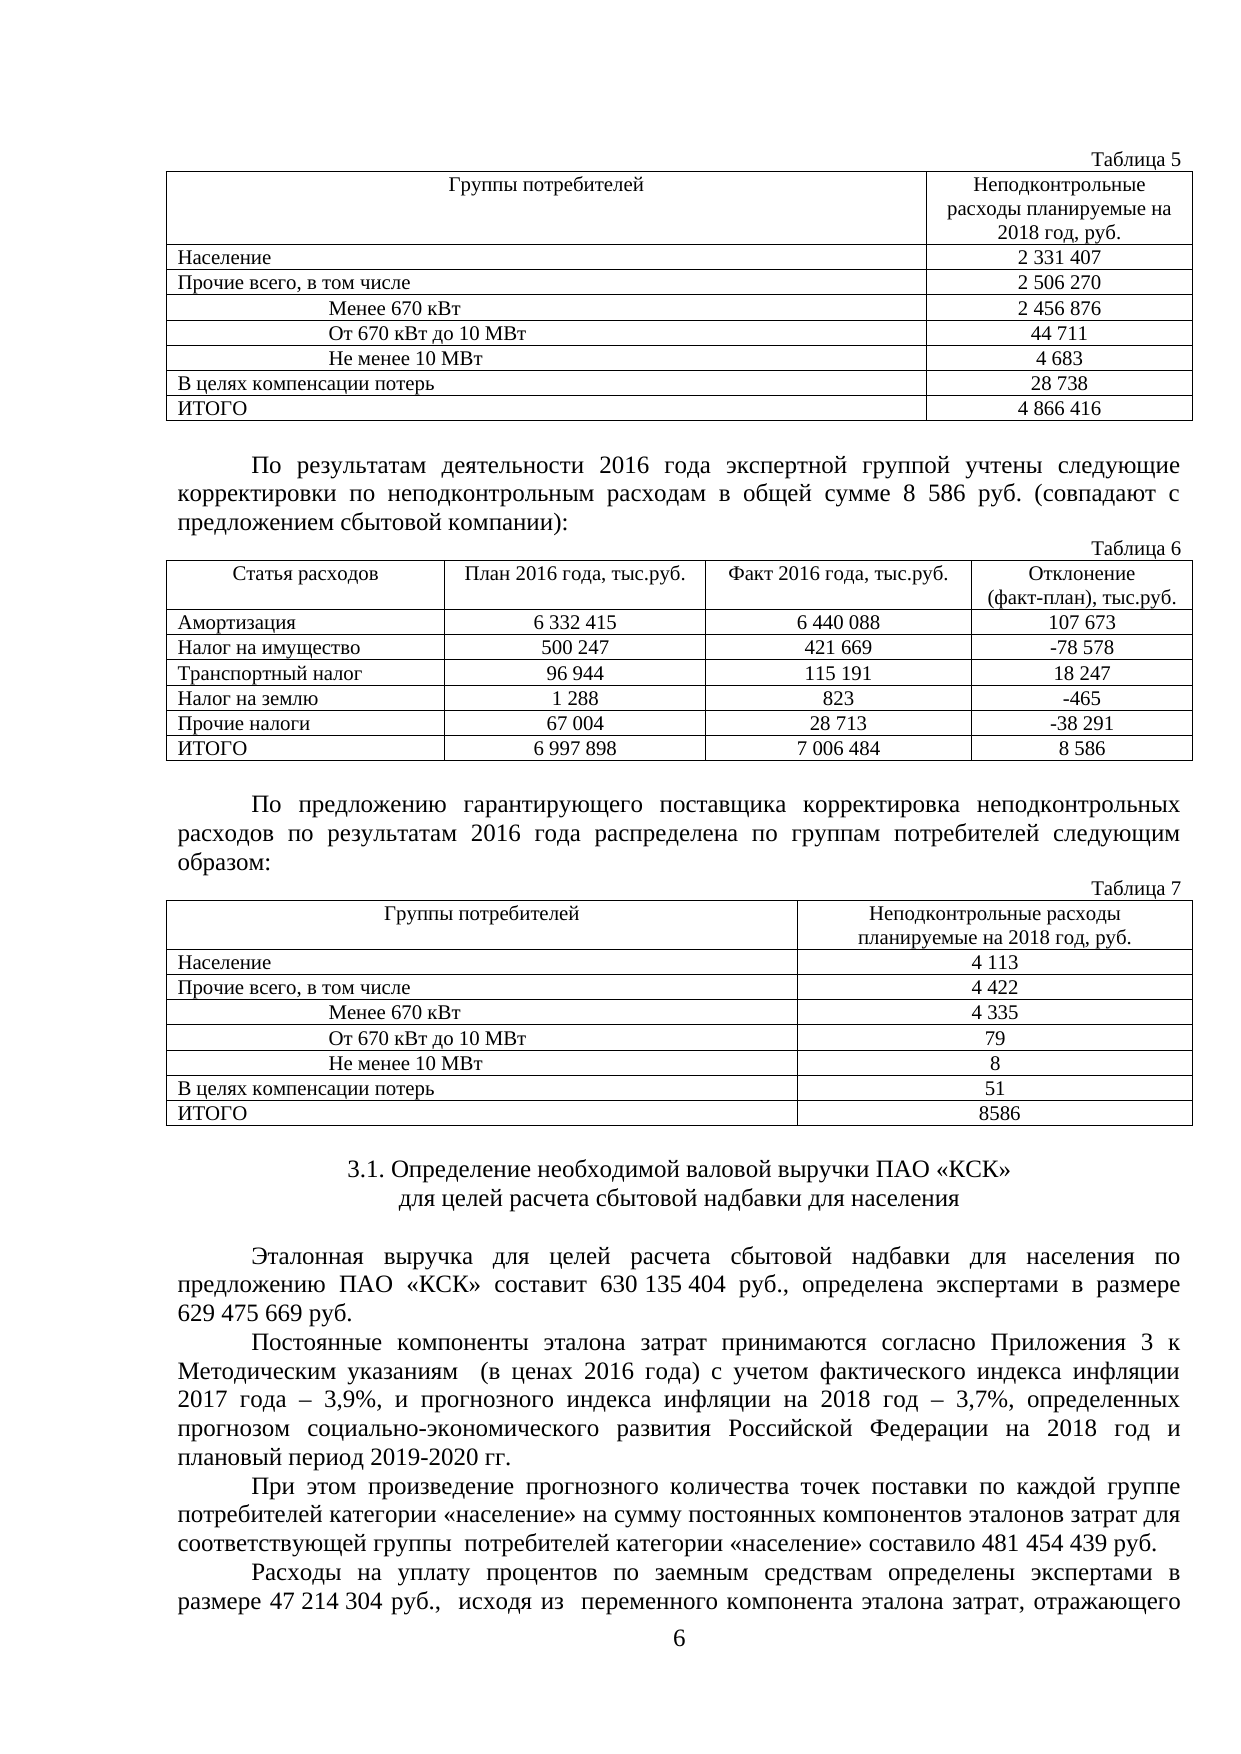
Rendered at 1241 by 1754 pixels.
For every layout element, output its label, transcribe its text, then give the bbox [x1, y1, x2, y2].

table_cell 4 113 [798, 950, 1192, 974]
table_cell 7 006 484 [706, 736, 971, 760]
table_cell Население [167, 950, 797, 974]
table_cell 18 247 [972, 660, 1192, 684]
table_cell 823 [706, 686, 971, 709]
table_cell 4 683 [927, 346, 1192, 370]
table_cell 8 [798, 1051, 1192, 1074]
text Таблица 6 [177, 536, 1181, 560]
table_cell -465 [972, 686, 1192, 709]
table_cell 8586 [798, 1101, 1192, 1125]
table_cell -38 291 [972, 711, 1192, 735]
table_cell 79 [798, 1025, 1192, 1049]
table_cell Не менее 10 МВт [167, 1051, 797, 1074]
table_cell В целях компенсации потерь [167, 1076, 797, 1100]
text для целей расчета сбытовой надбавки для населения [177, 1183, 1181, 1212]
table_header Неподконтрольные расходы планируемые на 2018 год, руб. [927, 172, 1192, 244]
table_cell 6 440 088 [706, 610, 971, 634]
table_cell ИТОГО [167, 396, 926, 420]
text По результатам деятельности 2016 года экспертной группой учтены следующие корректировки по неподконтрольным расходам в общей сумме 8 586 руб. (совпадают с предложением сбытовой компании): [177, 450, 1181, 536]
table_header Группы потребителей [167, 172, 926, 244]
table_cell Прочие налоги [167, 711, 444, 735]
table_cell 500 247 [445, 635, 705, 659]
table_cell Транспортный налог [167, 660, 444, 684]
table_cell 67 004 [445, 711, 705, 735]
table_cell Население [167, 245, 926, 269]
table_cell 2 506 270 [927, 270, 1192, 294]
table_cell -78 578 [972, 635, 1192, 659]
table_cell 4 866 416 [927, 396, 1192, 420]
table_header Отклонение (факт-план), тыс.руб. [972, 561, 1192, 609]
table_cell Налог на имущество [167, 635, 444, 659]
table_cell Амортизация [167, 610, 444, 634]
table_cell Прочие всего, в том числе [167, 270, 926, 294]
table_cell 8 586 [972, 736, 1192, 760]
table_cell ИТОГО [167, 736, 444, 760]
table_cell От 670 кВт до 10 МВт [167, 1025, 797, 1049]
table_cell 107 673 [972, 610, 1192, 634]
table_cell Менее 670 кВт [167, 295, 926, 319]
text Таблица 5 [177, 147, 1181, 171]
table_header Факт 2016 года, тыс.руб. [706, 561, 971, 609]
table_cell От 670 кВт до 10 МВт [167, 321, 926, 344]
table_cell 1 288 [445, 686, 705, 709]
table_cell 4 335 [798, 1000, 1192, 1024]
text Эталонная выручка для целей расчета сбытовой надбавки для населения по предложению ПАО «КСК» составит 630 135 404 руб., определена экспертами в размере 629 475 669 руб. [177, 1241, 1181, 1327]
table_cell 6 332 415 [445, 610, 705, 634]
table_cell 51 [798, 1076, 1192, 1100]
table_cell 2 331 407 [927, 245, 1192, 269]
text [177, 1557, 1181, 1614]
text Постоянные компоненты эталона затрат принимаются согласно Приложения 3 к Методическим указаниям (в ценах 2016 года) с учетом фактического индекса инфляции 2017 года – 3,9%, и прогнозного индекса инфляции на 2018 год – 3,7%, определенных прогнозом социально-экономического развития Российской Федерации на 2018 год и плановый период 2019-2020 гг. [177, 1327, 1181, 1471]
text При этом произведение прогнозного количества точек поставки по каждой группе потребителей категории «население» на сумму постоянных компонентов эталонов затрат для соответствующей группы потребителей категории «население» составило 481 454 439 руб. [177, 1471, 1181, 1557]
table_cell 44 711 [927, 321, 1192, 344]
table_header Неподконтрольные расходы планируемые на 2018 год, руб. [798, 901, 1192, 949]
table_cell Менее 670 кВт [167, 1000, 797, 1024]
text По предложению гарантирующего поставщика корректировка неподконтрольных расходов по результатам 2016 года распределена по группам потребителей следующим образом: [177, 789, 1181, 876]
table_cell В целях компенсации потерь [167, 371, 926, 395]
table_cell Не менее 10 МВт [167, 346, 926, 370]
table_header Группы потребителей [167, 901, 797, 949]
table_cell Прочие всего, в том числе [167, 975, 797, 999]
table_cell 2 456 876 [927, 295, 1192, 319]
table_header План 2016 года, тыс.руб. [445, 561, 705, 609]
table_cell 115 191 [706, 660, 971, 684]
table_cell 421 669 [706, 635, 971, 659]
table_cell ИТОГО [167, 1101, 797, 1125]
table_cell Налог на землю [167, 686, 444, 709]
table_cell 28 738 [927, 371, 1192, 395]
table_cell 28 713 [706, 711, 971, 735]
text 3.1. Определение необходимой валовой выручки ПАО «КСК» [177, 1154, 1181, 1183]
text Таблица 7 [177, 876, 1181, 900]
table_cell 4 422 [798, 975, 1192, 999]
table_header Статья расходов [167, 561, 444, 609]
table_cell 6 997 898 [445, 736, 705, 760]
table_cell 96 944 [445, 660, 705, 684]
